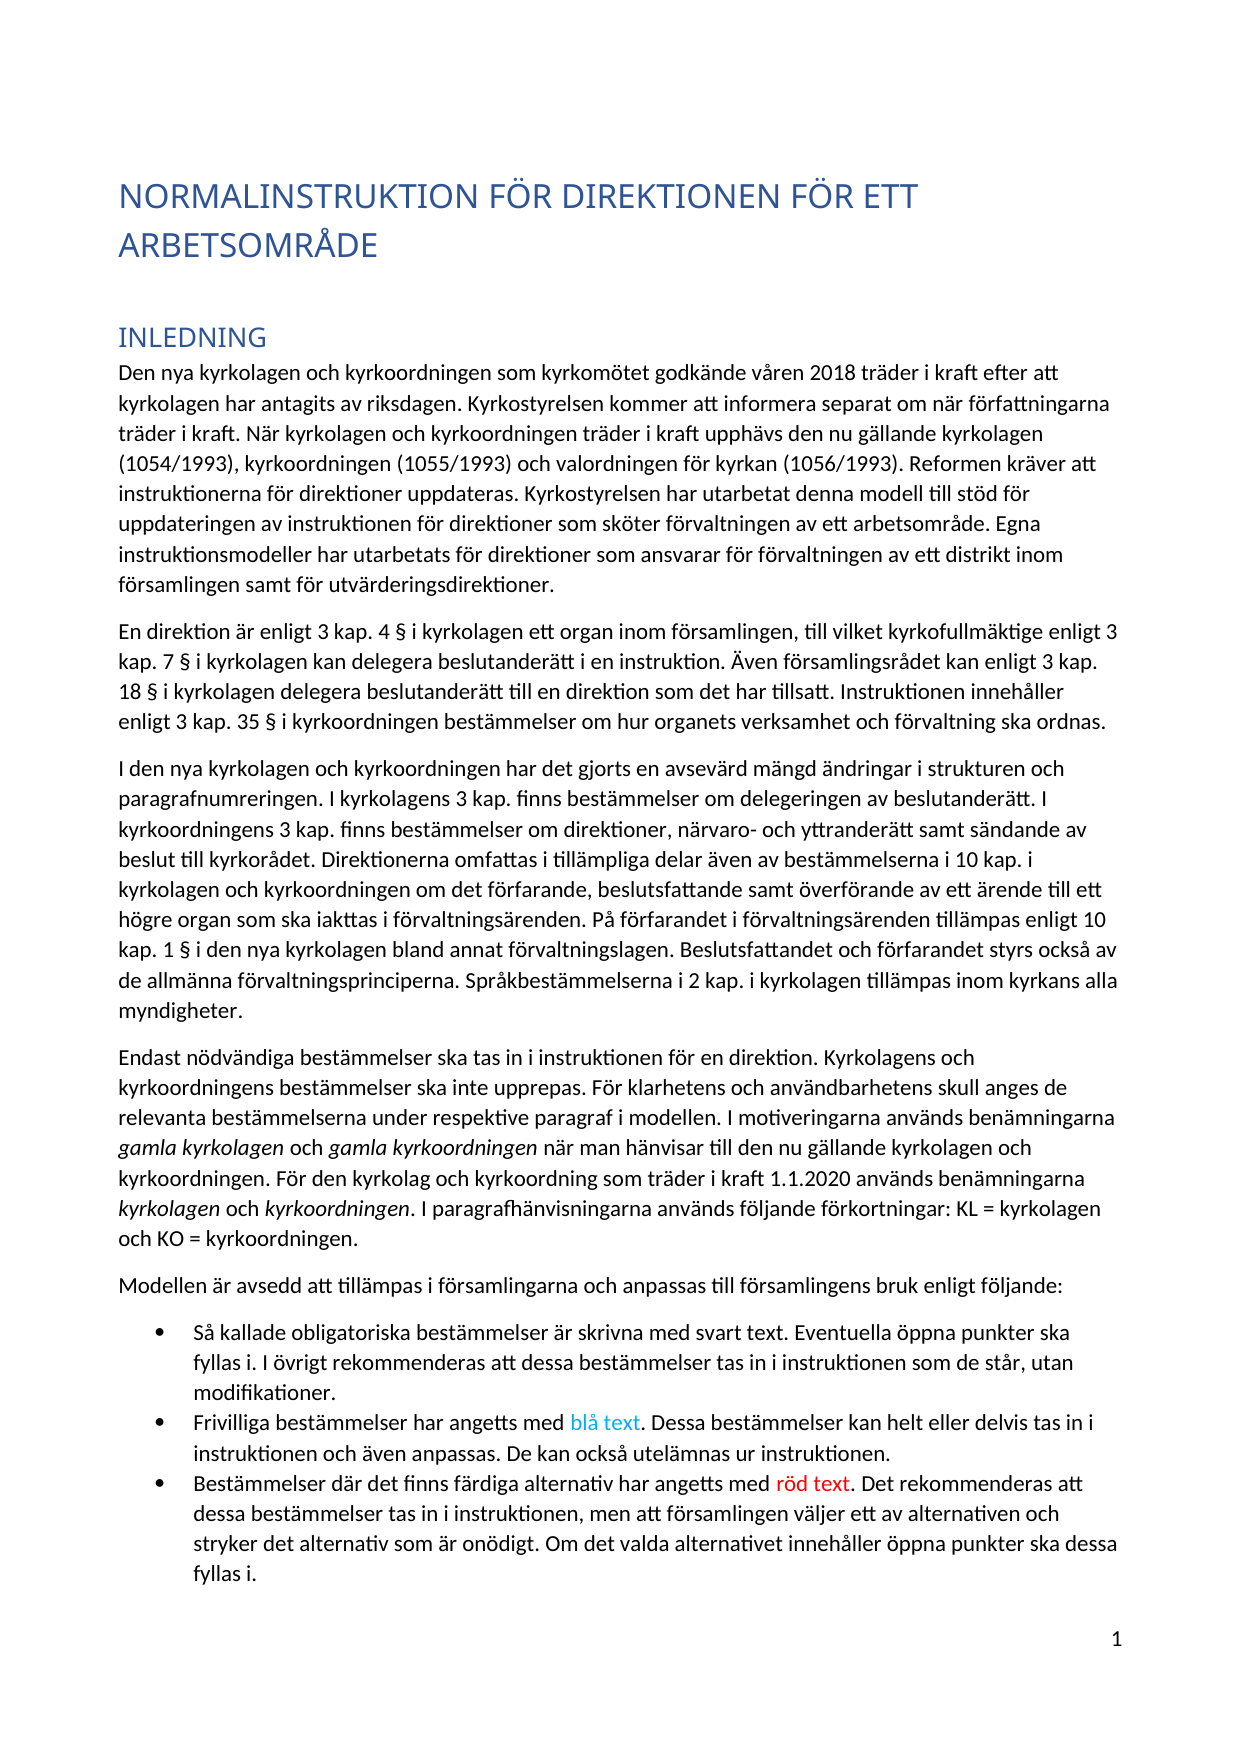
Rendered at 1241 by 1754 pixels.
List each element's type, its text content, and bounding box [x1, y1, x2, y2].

text Den nya kyrkolagen och kyrkoordningen som kyrkomötet godkände våren 2018 träder i kraft efter att kyrkolagen har antagits av riksdagen. Kyrkostyrelsen kommer att informera separat om när författningarna träder i kraft. När kyrkolagen och kyrkoordningen träder i kraft upphävs den nu gällande kyrkolagen (1054/1993), kyrkoordningen (1055/1993) och valordningen för kyrkan (1056/1993). Reformen kräver att instruktionerna för direktioner uppdateras. Kyrkostyrelsen har utarbetat denna modell till stöd för uppdateringen av instruktionen för direktioner som sköter förvaltningen av ett arbetsområde. Egna instruktionsmodeller har utarbetats för direktioner som ansvarar för förvaltningen av ett distrikt inom församlingen samt för utvärderingsdirektioner. [118, 358, 1122, 598]
list Frivilliga bestämmelser har angetts med blå text. Dessa bestämmelser kan helt eller delvis tas in i instruktionen och även anpassas. De kan också utelämnas ur instruktionen. [156, 1408, 1122, 1467]
subtitle NORMALINSTRUKTION FÖR DIREKTIONEN FÖR ETT ARBETSOMRÅDE [118, 173, 1122, 267]
text Endast nödvändiga bestämmelser ska tas in i instruktionen för en direktion. Kyrkolagens och kyrkoordningens bestämmelser ska inte upprepas. För klarhetens och användbarhetens skull anges de relevanta bestämmelserna under respektive paragraf i modellen. I motiveringarna används benämningarna gamla kyrkolagen och gamla kyrkoordningen när man hänvisar till den nu gällande kyrkolagen och kyrkoordningen. För den kyrkolag och kyrkoordning som träder i kraft 1.1.2020 används benämningarna kyrkolagen och kyrkoordningen. I paragrafhänvisningarna används följande förkortningar: KL = kyrkolagen och KO = kyrkoordningen. [118, 1043, 1122, 1252]
text En direktion är enligt 3 kap. 4 § i kyrkolagen ett organ inom församlingen, till vilket kyrkofullmäktige enligt 3 kap. 7 § i kyrkolagen kan delegera beslutanderätt i en instruktion. Även församlingsrådet kan enligt 3 kap. 18 § i kyrkolagen delegera beslutanderätt till en direktion som det har tillsatt. Instruktionen innehåller enligt 3 kap. 35 § i kyrkoordningen bestämmelser om hur organets verksamhet och förvaltning ska ordnas. [118, 617, 1122, 735]
list Bestämmelser där det finns färdiga alternativ har angetts med röd text. Det rekommenderas att dessa bestämmelser tas in i instruktionen, men att församlingen väljer ett av alternativen och stryker det alternativ som är onödigt. Om det valda alternativet innehåller öppna punkter ska dessa fyllas i. [156, 1469, 1122, 1587]
text I den nya kyrkolagen och kyrkoordningen har det gjorts en avsevärd mängd ändringar i strukturen och paragrafnumreringen. I kyrkolagens 3 kap. finns bestämmelser om delegeringen av beslutanderätt. I kyrkoordningens 3 kap. finns bestämmelser om direktioner, närvaro- och yttranderätt samt sändande av beslut till kyrkorådet. Direktionerna omfattas i tillämpliga delar även av bestämmelserna i 10 kap. i kyrkolagen och kyrkoordningen om det förfarande, beslutsfattande samt överförande av ett ärende till ett högre organ som ska iakttas i förvaltningsärenden. På förfarandet i förvaltningsärenden tillämpas enligt 10 kap. 1 § i den nya kyrkolagen bland annat förvaltningslagen. Beslutsfattandet och förfarandet styrs också av de allmänna förvaltningsprinciperna. Språkbestämmelserna i 2 kap. i kyrkolagen tillämpas inom kyrkans alla myndigheter. [118, 754, 1122, 1024]
text Modellen är avsedd att tillämpas i församlingarna och anpassas till församlingens bruk enligt följande: [118, 1271, 1122, 1299]
list Så kallade obligatoriska bestämmelser är skrivna med svart text. Eventuella öppna punkter ska fyllas i. I övrigt rekommenderas att dessa bestämmelser tas in i instruktionen som de står, utan modifikationer. [156, 1318, 1122, 1406]
subtitle INLEDNING [118, 319, 1122, 356]
